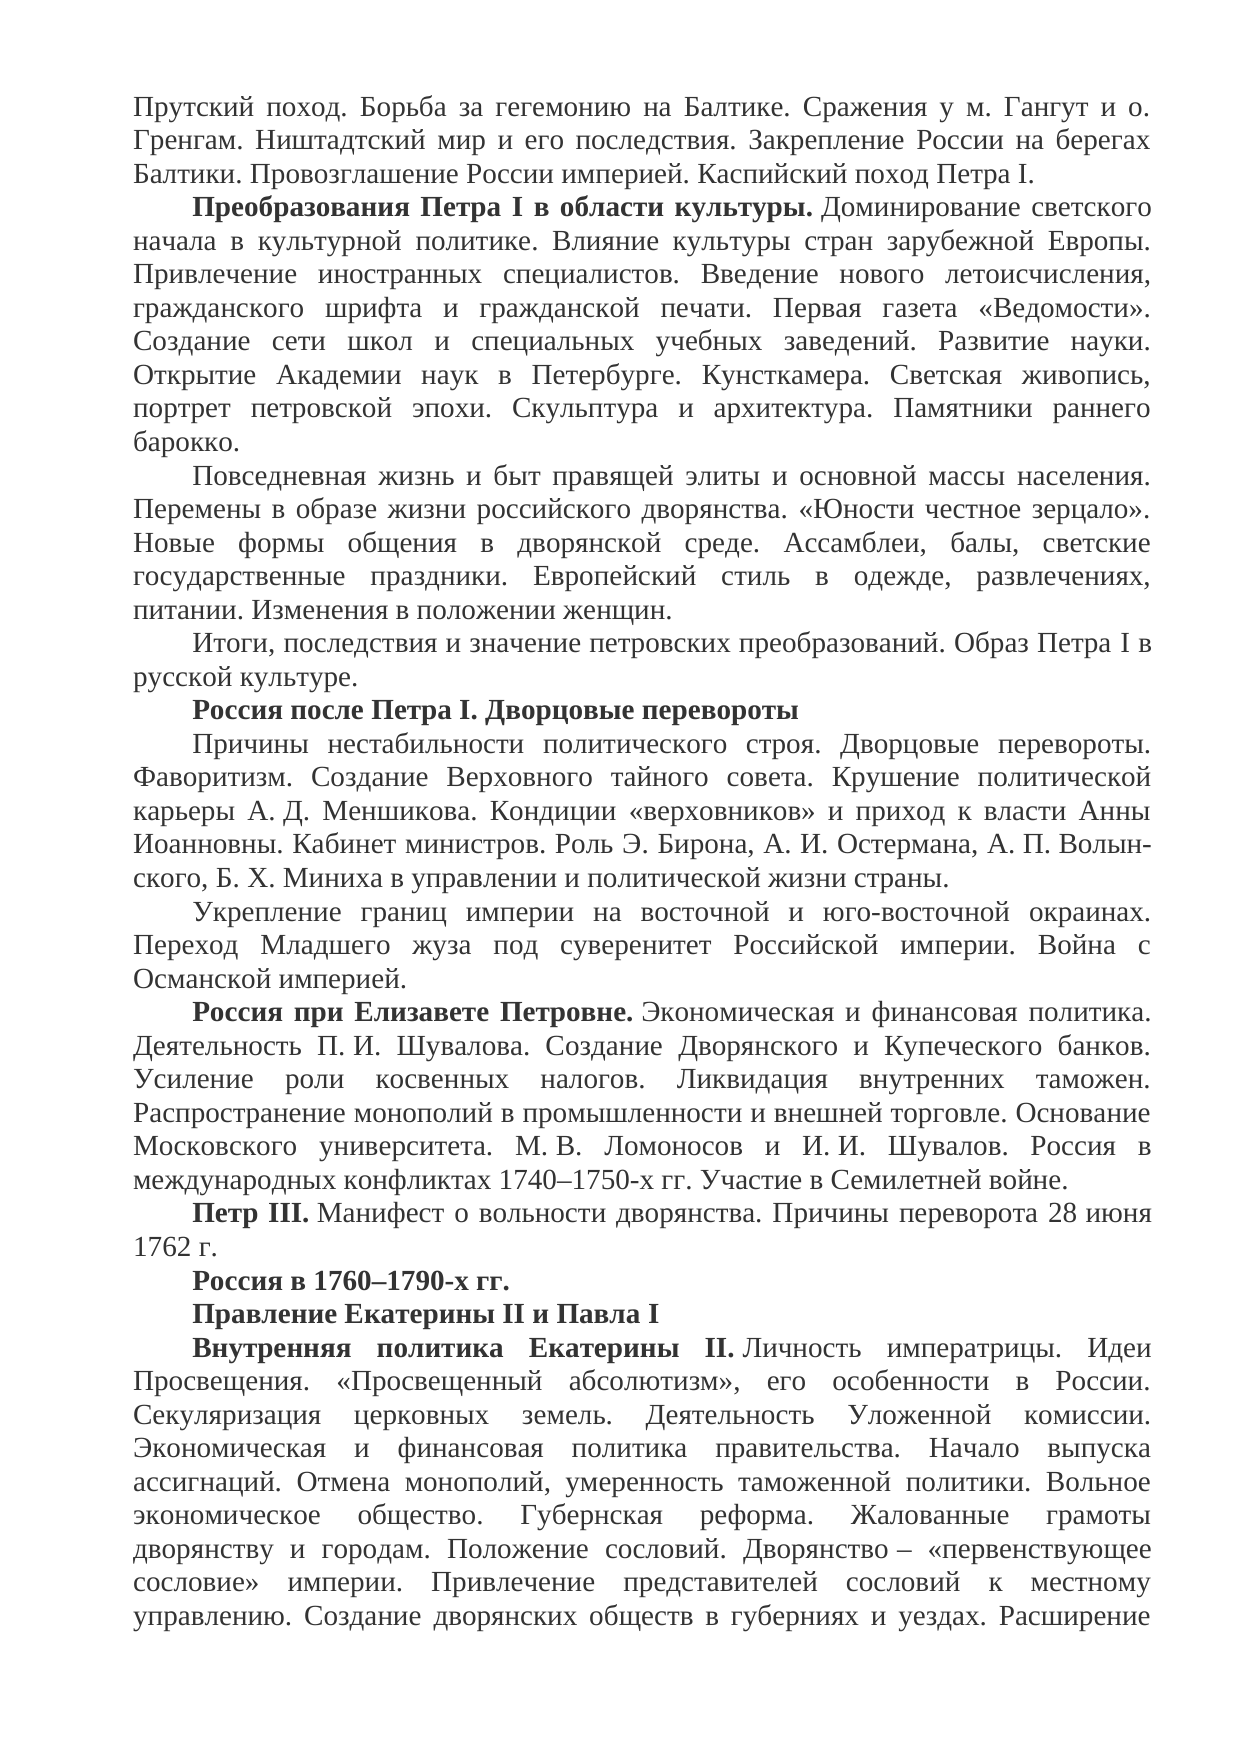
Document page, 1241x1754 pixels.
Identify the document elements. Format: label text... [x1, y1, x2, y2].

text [133, 89, 1152, 189]
text Правление Екатерины II и Павла I [133, 1296, 1152, 1330]
text Причины нестабильности политического строя. Дворцовые перевороты. Фаворитизм. Создание Верховного тайного совета. Крушение политической карьеры А. Д. Меншикова. Кондиции «верховников» и приход к власти Анны Иоанновны. Кабинет министров. Роль Э. Бирона, А. И. Остермана, А. П. Волын- ского, Б. Х. Миниха в управлении и политической жизни страны. [133, 726, 1152, 894]
text Россия после Петра I. Дворцовые перевороты [133, 692, 1152, 726]
text Петр III. Манифест о вольности дворянства. Причины переворота 28 июня 1762 г. [133, 1196, 1152, 1263]
text Укрепление границ империи на восточной и юго-восточной окраинах. Переход Младшего жуза под суверенитет Российской империи. Война с Османской империей. [133, 894, 1152, 994]
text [133, 1330, 1152, 1632]
text Итоги, последствия и значение петровских преобразований. Образ Петра I в русской культуре. [133, 625, 1152, 692]
text Россия в 1760–1790-х гг. [133, 1263, 1152, 1296]
text Россия при Елизавете Петровне. Экономическая и финансовая политика. Деятельность П. И. Шувалова. Создание Дворянского и Купеческого банков. Усиление роли косвенных налогов. Ликвидация внутренних таможен. Распространение монополий в промышленности и внешней торговле. Основание Московского университета. М. В. Ломоносов и И. И. Шувалов. Россия в международных конфликтах 1740–1750-х гг. Участие в Семилетней войне. [133, 994, 1152, 1196]
text Преобразования Петра I в области культуры. Доминирование светского начала в культурной политике. Влияние культуры стран зарубежной Европы. Привлечение иностранных специалистов. Введение нового летоисчисления, гражданского шрифта и гражданской печати. Первая газета «Ведомости». Создание сети школ и специальных учебных заведений. Развитие науки. Открытие Академии наук в Петербурге. Кунсткамера. Светская живопись, портрет петровской эпохи. Скульптура и архитектура. Памятники раннего барокко. [133, 189, 1152, 458]
text Повседневная жизнь и быт правящей элиты и основной массы населения. Перемены в образе жизни российского дворянства. «Юности честное зерцало». Новые формы общения в дворянской среде. Ассамблеи, балы, светские государственные праздники. Европейский стиль в одежде, развлечениях, питании. Изменения в положении женщин. [133, 458, 1152, 625]
